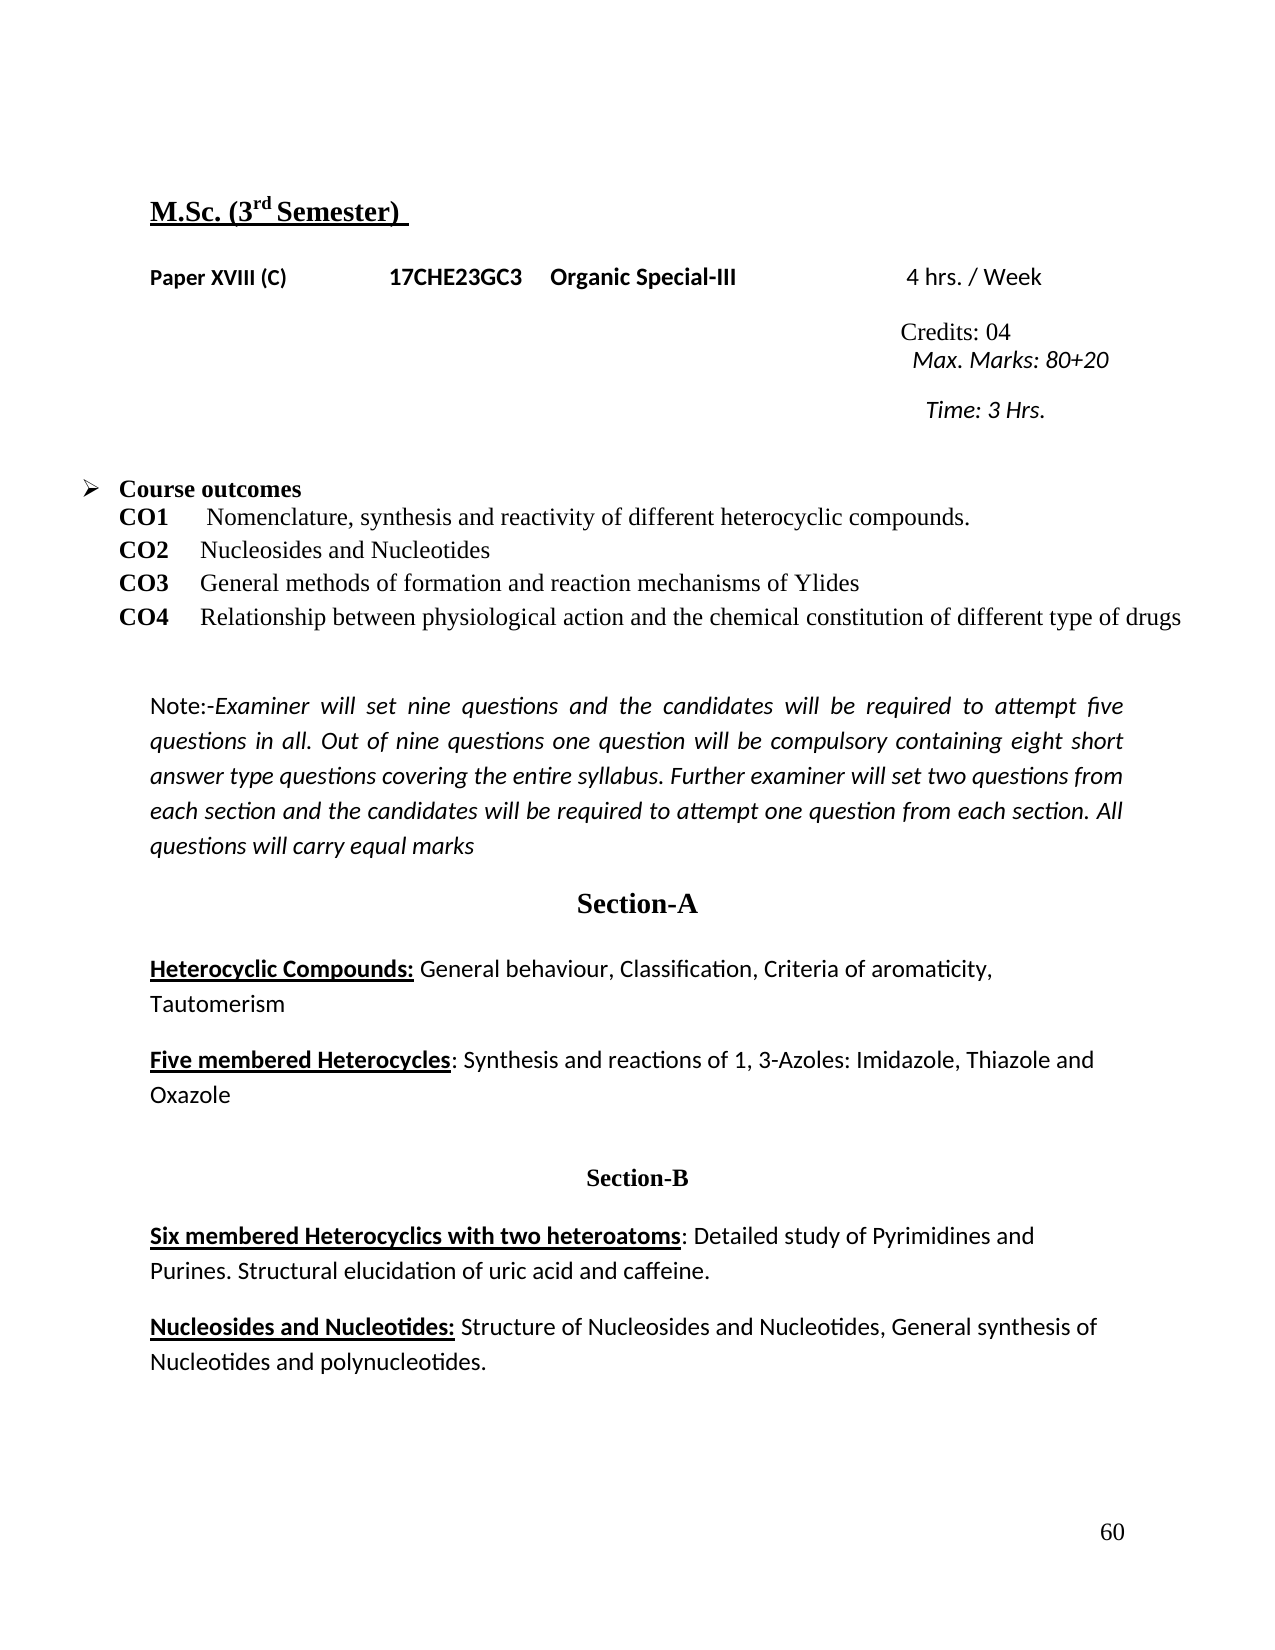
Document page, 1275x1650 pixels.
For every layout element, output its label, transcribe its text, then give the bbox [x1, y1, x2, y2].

text Max. Marks: 80+20 [119, 346, 1108, 375]
text CO3 General methods of formation and reaction mechanisms of Ylides [119, 568, 1239, 597]
subtitle M.Sc. (3rd Semester) [150, 192, 1239, 228]
text CO2 Nucleosides and Nucleotides [119, 536, 1239, 564]
text CO1 Nomenclature, synthesis and reactivity of different heterocyclic compounds. [119, 502, 1239, 531]
text Paper XVIII (C) 17CHE23GC3 Organic Special-III 4 hrs. / Week [150, 261, 1239, 292]
list Course outcomes [81, 474, 1239, 502]
subtitle Section-B [586, 1163, 1239, 1192]
text Five membered Heterocycles: Synthesis and reactions of 1, 3-Azoles: Imidazole, Thiazole and Oxazole [150, 1044, 1114, 1109]
text Six membered Heterocyclics with two heteroatoms: Detailed study of Pyrimidines and Purines. Structural elucidation of uric acid and caffeine. [150, 1220, 1114, 1286]
text Time: 3 Hrs. [119, 396, 1046, 424]
text CO4 Relationship between physiological action and the chemical constitution of different type of drugs [119, 602, 1239, 630]
text Credits: 04 [119, 317, 1011, 346]
text Note:-Examiner will set nine questions and the candidates will be required to attempt five questions in all. Out of nine questions one question will be compulsory containing eight short answer type questions covering the entire syllabus. Further examiner will set two questions from each section and the candidates will be required to attempt one question from each section. All questions will carry equal marks [150, 690, 1125, 861]
subtitle Section-A [577, 886, 1239, 920]
text Nucleosides and Nucleotides: Structure of Nucleosides and Nucleotides, General synthesis of Nucleotides and polynucleotides. [150, 1311, 1114, 1377]
text Heterocyclic Compounds: General behaviour, Classification, Criteria of aromaticity, Tautomerism [150, 953, 1114, 1018]
